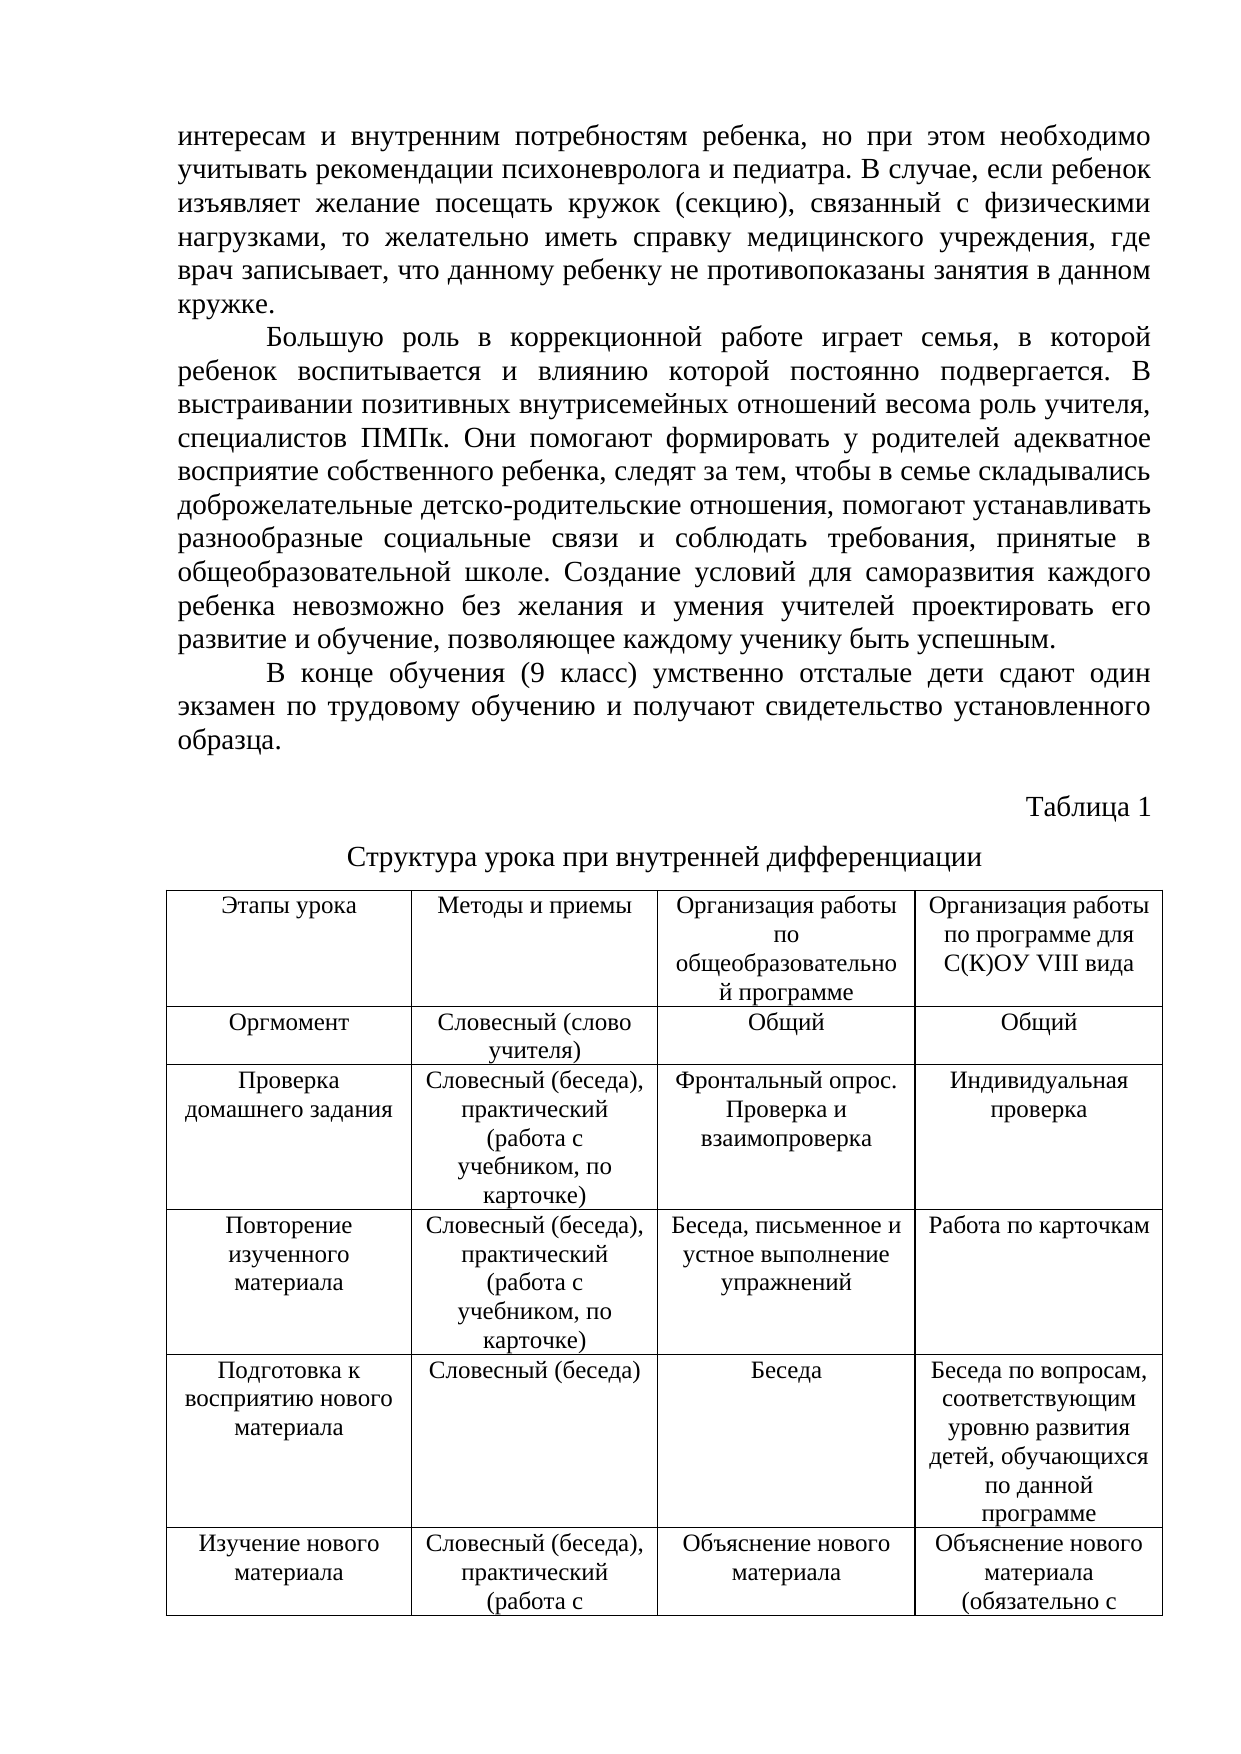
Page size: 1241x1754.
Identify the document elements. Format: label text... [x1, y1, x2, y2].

table_cell Беседа, письменное и устное выполнение упражнений [658, 1210, 914, 1354]
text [177, 118, 1152, 319]
table_cell Фронтальный опрос. Проверка и взаимопроверка [658, 1065, 914, 1209]
table_cell Индивидуальная проверка [916, 1065, 1162, 1209]
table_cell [658, 1528, 914, 1614]
table_cell Словесный (беседа), практический (работа с учебником, по карточке) [412, 1065, 657, 1209]
table_cell Словесный (беседа) [412, 1355, 657, 1527]
table_cell Общий [658, 1007, 914, 1064]
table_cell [167, 1528, 411, 1614]
text Структура урока при внутренней дифференциации [177, 839, 1152, 873]
text В конце обучения (9 класс) умственно отсталые дети сдают один экзамен по трудовому обучению и получают свидетельство установленного образца. [177, 655, 1152, 755]
table_cell Беседа по вопросам, соответствующим уровню развития детей, обучающихся по данной программе [916, 1355, 1162, 1527]
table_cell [412, 1528, 657, 1614]
table_cell Оргмомент [167, 1007, 411, 1064]
table_cell Проверка домашнего задания [167, 1065, 411, 1209]
table_header Методы и приемы [412, 891, 657, 1006]
table_cell Общий [916, 1007, 1162, 1064]
table_header Этапы урока [167, 891, 411, 1006]
table_cell Работа по карточкам [916, 1210, 1162, 1354]
text Большую роль в коррекционной работе играет семья, в которой ребенок воспитывается и влиянию которой постоянно подвергается. В выстраивании позитивных внутрисемейных отношений весома роль учителя, специалистов ПМПк. Они помогают формировать у родителей адекватное восприятие собственного ребенка, следят за тем, чтобы в семье складывались доброжелательные детско-родительские отношения, помогают устанавливать разнообразные социальные связи и соблюдать требования, принятые в общеобразовательной школе. Создание условий для саморазвития каждого ребенка невозможно без желания и умения учителей проектировать его развитие и обучение, позволяющее каждому ученику быть успешным. [177, 319, 1152, 655]
table_cell Повторение изученного материала [167, 1210, 411, 1354]
table_cell Подготовка к восприятию нового материала [167, 1355, 411, 1527]
table_header Организация работы по программе для С(К)ОУ VIII вида [916, 891, 1162, 1006]
table_header Организация работы по общеобразовательной программе [658, 891, 914, 1006]
table_cell Словесный (слово учителя) [412, 1007, 657, 1064]
table_cell Словесный (беседа), практический (работа с учебником, по карточке) [412, 1210, 657, 1354]
text Таблица 1 [177, 789, 1152, 822]
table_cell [916, 1528, 1162, 1614]
table_cell Беседа [658, 1355, 914, 1527]
